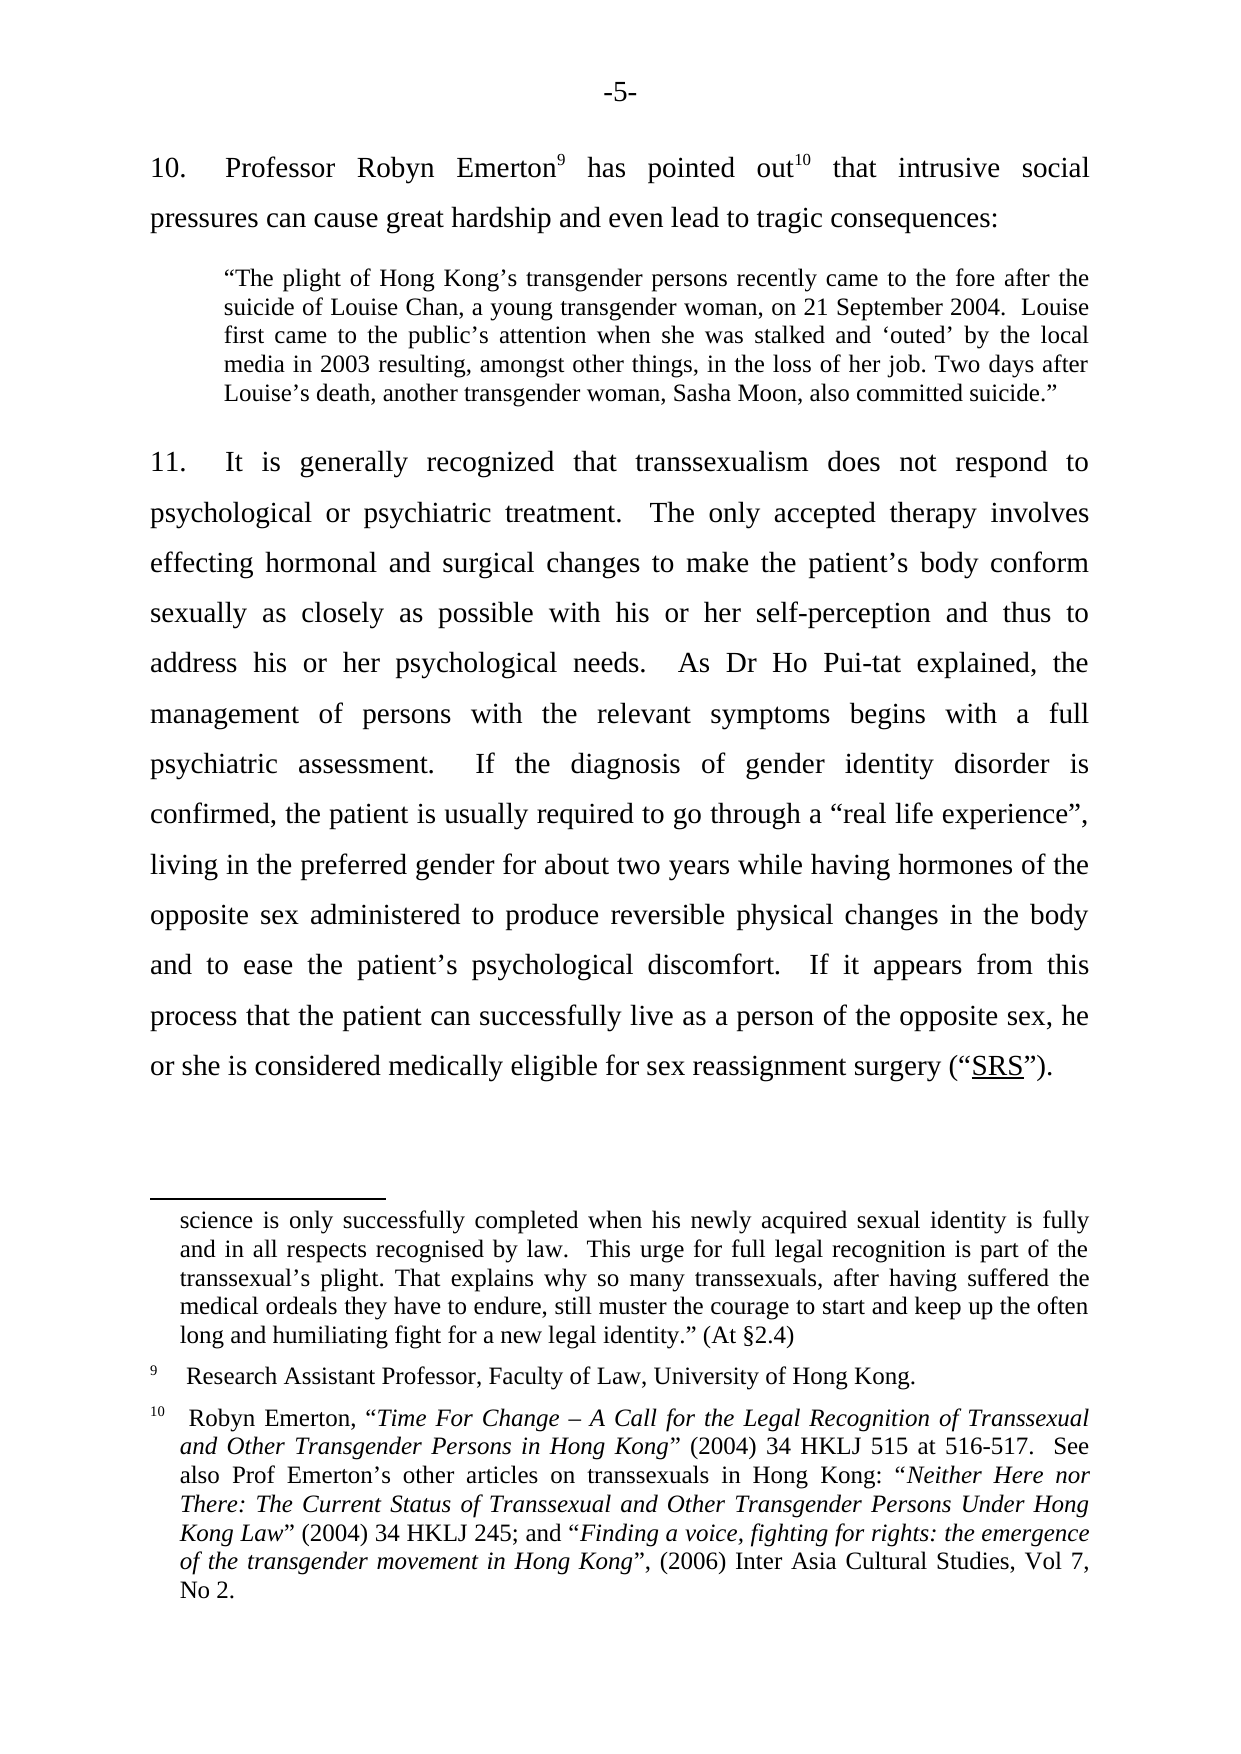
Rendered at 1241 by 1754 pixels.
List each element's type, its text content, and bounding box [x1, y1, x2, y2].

list “The plight of Hong Kong’s transgender persons recently came to the fore after the suicide of Louise Chan, a young transgender woman, on 21 September 2004. Louise first came to the public’s attention when she was stalked and ‘outed’ by the local media in 2003 resulting, amongst other things, in the loss of her job. Two days after Louise’s death, another transgender woman, Sasha Moon, also committed suicide.” [224, 263, 1090, 407]
text Professor Robyn Emerton has pointed out that intrusive social pressures can cause great hardship and even lead to tragic consequences: [150, 150, 1090, 234]
text It is generally recognized that transsexualism does not respond to psychological or psychiatric treatment. The only accepted therapy involves effecting hormonal and surgical changes to make the patient’s body conform sexually as closely as possible with his or her self-perception and thus to address his or her psychological needs. As Dr Ho Pui-tat explained, the management of persons with the relevant symptoms begins with a full psychiatric assessment. If the diagnosis of gender identity disorder is confirmed, the patient is usually required to go through a “real life experience”, living in the preferred gender for about two years while having hormones of the opposite sex administered to produce reversible physical changes in the body and to ease the patient’s psychological discomfort. If it appears from this process that the patient can successfully live as a person of the opposite sex, he or she is considered medically eligible for sex reassignment surgery (“SRS”). [150, 444, 1090, 1082]
